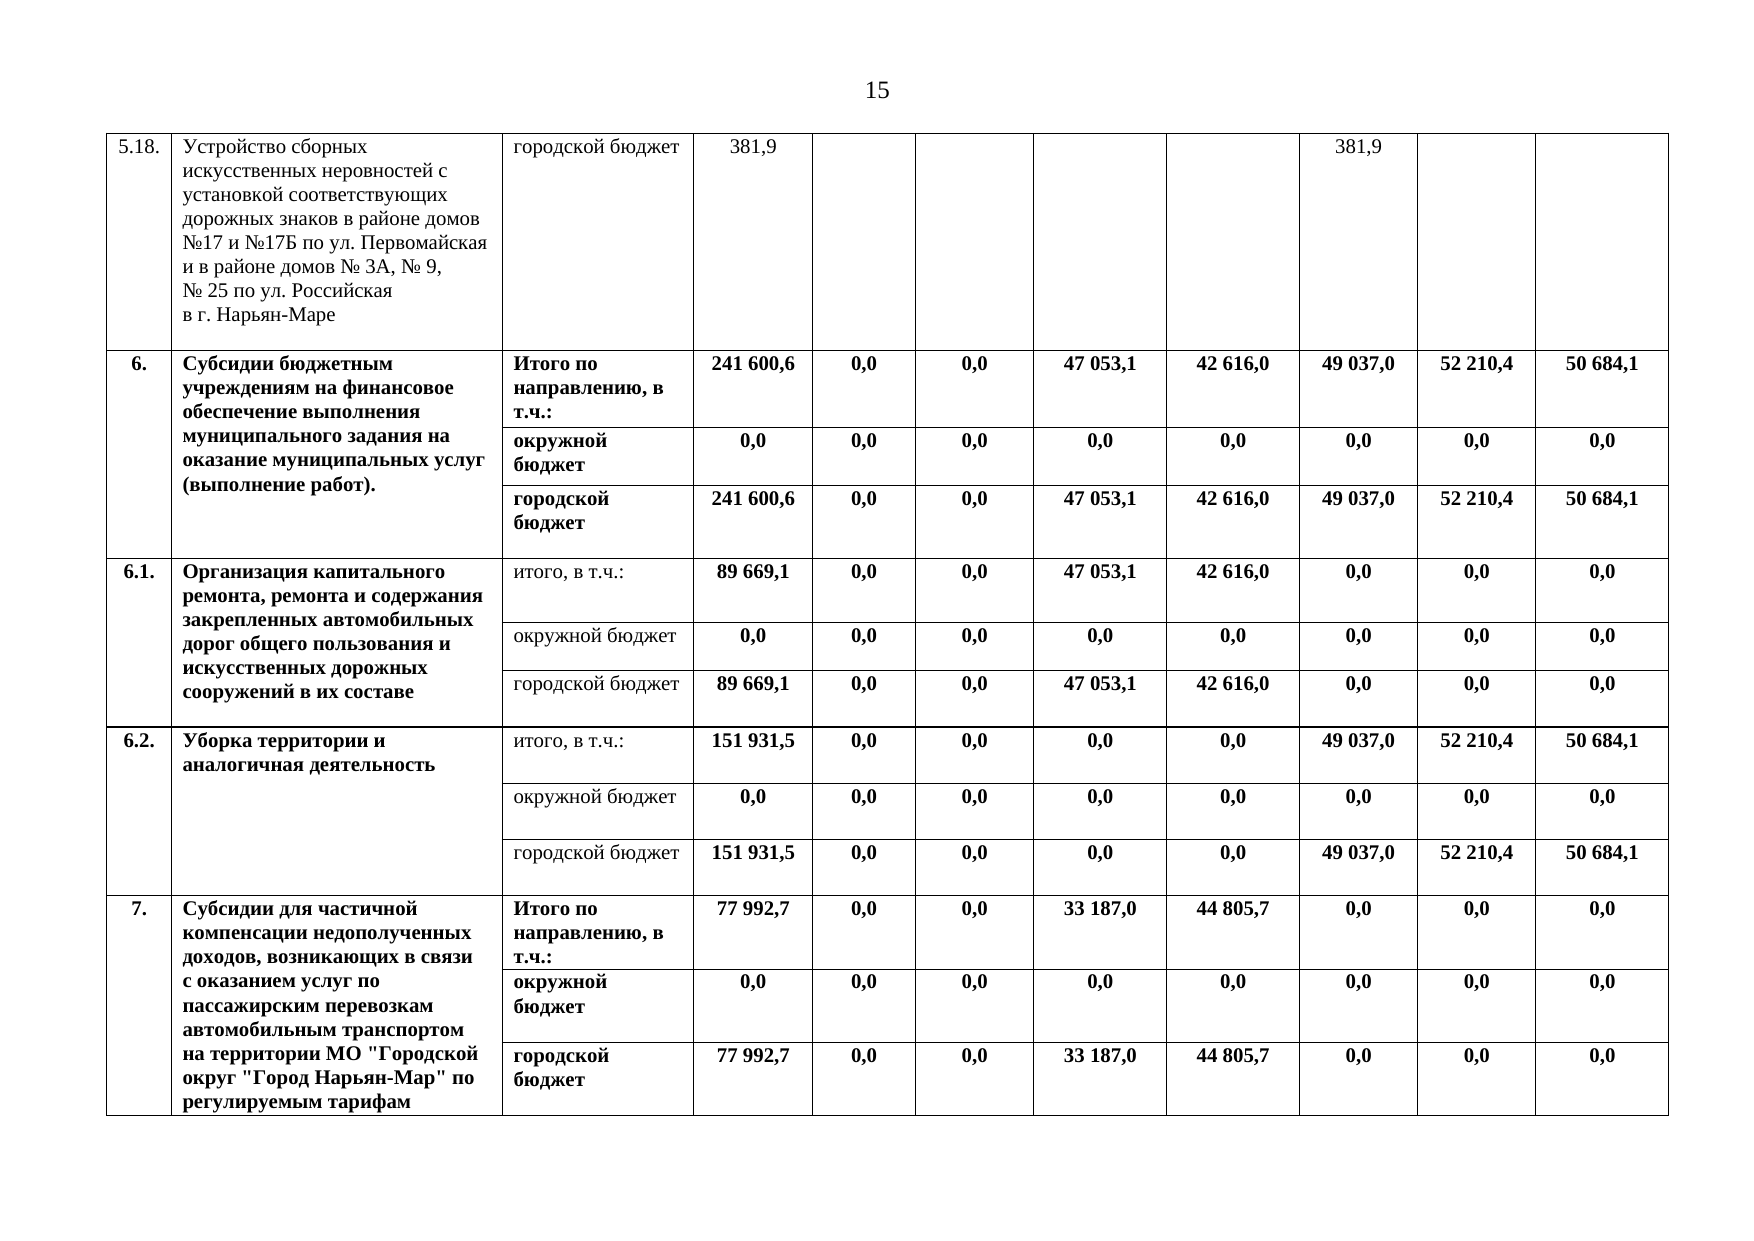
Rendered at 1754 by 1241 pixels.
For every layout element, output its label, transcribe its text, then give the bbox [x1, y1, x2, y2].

table_cell 0,0 [916, 728, 1033, 783]
table_cell 0,0 [813, 970, 915, 1042]
table_cell 49 037,0 [1300, 728, 1417, 783]
table_cell 0,0 [1300, 428, 1417, 484]
table_cell 241 600,6 [694, 351, 812, 427]
table_cell 0,0 [1300, 559, 1417, 622]
table_cell 0,0 [916, 623, 1033, 670]
table_cell 0,0 [1300, 970, 1417, 1042]
table_cell 0,0 [1418, 784, 1535, 839]
table_cell [1418, 134, 1535, 350]
table_cell 0,0 [694, 970, 812, 1042]
table_cell 0,0 [1167, 970, 1299, 1042]
table_cell 0,0 [1536, 784, 1668, 839]
table_cell городской бюджет [503, 134, 693, 350]
table_cell 0,0 [813, 486, 915, 558]
table_cell 52 210,4 [1418, 351, 1535, 427]
table_cell 89 669,1 [694, 559, 812, 622]
table_cell итого, в т.ч.: [503, 559, 693, 622]
table_cell 47 053,1 [1034, 486, 1166, 558]
table_cell 49 037,0 [1300, 840, 1417, 895]
table_cell 0,0 [813, 784, 915, 839]
table_cell 0,0 [1167, 840, 1299, 895]
table_cell 5.18. [107, 134, 171, 350]
table_cell Уборка территории и аналогичная деятельность [172, 728, 502, 895]
table_cell 0,0 [694, 623, 812, 670]
table_cell 0,0 [1536, 1043, 1668, 1115]
table_cell 0,0 [813, 896, 915, 968]
table_cell 52 210,4 [1418, 486, 1535, 558]
table_cell 0,0 [813, 840, 915, 895]
table_cell 0,0 [813, 1043, 915, 1115]
table_cell 0,0 [813, 623, 915, 670]
table_cell [1034, 134, 1166, 350]
table_cell 0,0 [1418, 1043, 1535, 1115]
table_cell 0,0 [1536, 428, 1668, 484]
table_cell Итого по направлению, в т.ч.: [503, 896, 693, 968]
table_cell 44 805,7 [1167, 896, 1299, 968]
table_cell Организация капитального ремонта, ремонта и содержания закрепленных автомобильных дорог общего пользования и искусственных дорожных сооружений в их составе [172, 559, 502, 726]
table_cell 0,0 [1034, 840, 1166, 895]
table_cell 0,0 [1034, 428, 1166, 484]
table_cell [1167, 134, 1299, 350]
table_cell 0,0 [1418, 559, 1535, 622]
table_cell 0,0 [1418, 623, 1535, 670]
table_cell 0,0 [916, 671, 1033, 726]
table_cell 0,0 [1536, 623, 1668, 670]
table_cell 6.1. [107, 559, 171, 726]
table_cell 0,0 [1536, 671, 1668, 726]
table_cell 50 684,1 [1536, 728, 1668, 783]
table_cell 49 037,0 [1300, 351, 1417, 427]
table_cell 0,0 [1536, 896, 1668, 968]
table_cell 42 616,0 [1167, 671, 1299, 726]
table_cell 0,0 [1418, 896, 1535, 968]
table_cell 0,0 [813, 351, 915, 427]
table_cell Субсидии бюджетным учреждениям на финансовое обеспечение выполнения муниципального задания на оказание муниципальных услуг (выполнение работ). [172, 351, 502, 558]
table_cell 50 684,1 [1536, 486, 1668, 558]
table_cell Субсидии для частичной компенсации недополученных доходов, возникающих в связи с оказанием услуг по пассажирским перевозкам автомобильным транспортом на территории МО "Городской округ "Город Нарьян-Мар" по регулируемым тарифам [172, 896, 502, 1115]
table_cell 77 992,7 [694, 896, 812, 968]
table_cell 381,9 [694, 134, 812, 350]
table_cell городской бюджет [503, 671, 693, 726]
table_cell 0,0 [813, 671, 915, 726]
table_cell 0,0 [1300, 671, 1417, 726]
table_cell городской бюджет [503, 840, 693, 895]
table_cell 47 053,1 [1034, 559, 1166, 622]
table_cell 47 053,1 [1034, 671, 1166, 726]
table_cell 0,0 [916, 559, 1033, 622]
table_cell 0,0 [1300, 896, 1417, 968]
table_cell 0,0 [916, 351, 1033, 427]
table_cell итого, в т.ч.: [503, 728, 693, 783]
table_cell 6.2. [107, 728, 171, 895]
table_cell 381,9 [1300, 134, 1417, 350]
table_cell 52 210,4 [1418, 728, 1535, 783]
table_cell [916, 134, 1033, 350]
table_cell 0,0 [694, 784, 812, 839]
table_cell 0,0 [813, 728, 915, 783]
table_cell 0,0 [1536, 559, 1668, 622]
table_cell окружной бюджет [503, 623, 693, 670]
table_cell 49 037,0 [1300, 486, 1417, 558]
table_cell 0,0 [1034, 784, 1166, 839]
table_cell 0,0 [1034, 970, 1166, 1042]
table_cell окружной бюджет [503, 428, 693, 484]
table_cell [1536, 134, 1668, 350]
table_cell [813, 134, 915, 350]
table_cell 0,0 [694, 428, 812, 484]
table_cell 0,0 [1418, 671, 1535, 726]
table_cell Устройство сборных искусственных неровностей с установкой соответствующих дорожных знаков в районе домов №17 и №17Б по ул. Первомайская и в районе домов № 3А, № 9, № 25 по ул. Российская в г. Нарьян-Маре [172, 134, 502, 350]
table_cell 0,0 [813, 559, 915, 622]
table_cell 89 669,1 [694, 671, 812, 726]
table_cell окружной бюджет [503, 784, 693, 839]
table_cell 0,0 [1167, 428, 1299, 484]
table_cell 0,0 [1300, 623, 1417, 670]
table_cell 7. [107, 896, 171, 1115]
table_cell 0,0 [1536, 970, 1668, 1042]
table_cell 151 931,5 [694, 840, 812, 895]
table_cell 0,0 [916, 840, 1033, 895]
table_cell 0,0 [916, 1043, 1033, 1115]
table_cell 33 187,0 [1034, 1043, 1166, 1115]
table_cell 52 210,4 [1418, 840, 1535, 895]
table_cell 42 616,0 [1167, 486, 1299, 558]
table_cell 0,0 [916, 486, 1033, 558]
table_cell 0,0 [1167, 623, 1299, 670]
table_cell 151 931,5 [694, 728, 812, 783]
table_cell 44 805,7 [1167, 1043, 1299, 1115]
table_cell 0,0 [813, 428, 915, 484]
table_cell городской бюджет [503, 486, 693, 558]
table_cell 0,0 [916, 428, 1033, 484]
table_cell окружной бюджет [503, 970, 693, 1042]
table_cell 0,0 [1418, 970, 1535, 1042]
table_cell городской бюджет [503, 1043, 693, 1115]
table_cell 0,0 [1167, 728, 1299, 783]
table_cell 0,0 [1418, 428, 1535, 484]
table_cell 0,0 [1034, 623, 1166, 670]
table_cell 0,0 [1167, 784, 1299, 839]
table_cell Итого по направлению, в т.ч.: [503, 351, 693, 427]
table_cell 0,0 [916, 784, 1033, 839]
table_cell 241 600,6 [694, 486, 812, 558]
table_cell 42 616,0 [1167, 559, 1299, 622]
table_cell 0,0 [1300, 1043, 1417, 1115]
table_cell 0,0 [916, 970, 1033, 1042]
table_cell 33 187,0 [1034, 896, 1166, 968]
table_cell 77 992,7 [694, 1043, 812, 1115]
table_cell 50 684,1 [1536, 840, 1668, 895]
table_cell 47 053,1 [1034, 351, 1166, 427]
table_cell 0,0 [916, 896, 1033, 968]
table_cell 0,0 [1034, 728, 1166, 783]
table_cell 6. [107, 351, 171, 558]
table_cell 42 616,0 [1167, 351, 1299, 427]
table_cell 0,0 [1300, 784, 1417, 839]
table_cell 50 684,1 [1536, 351, 1668, 427]
